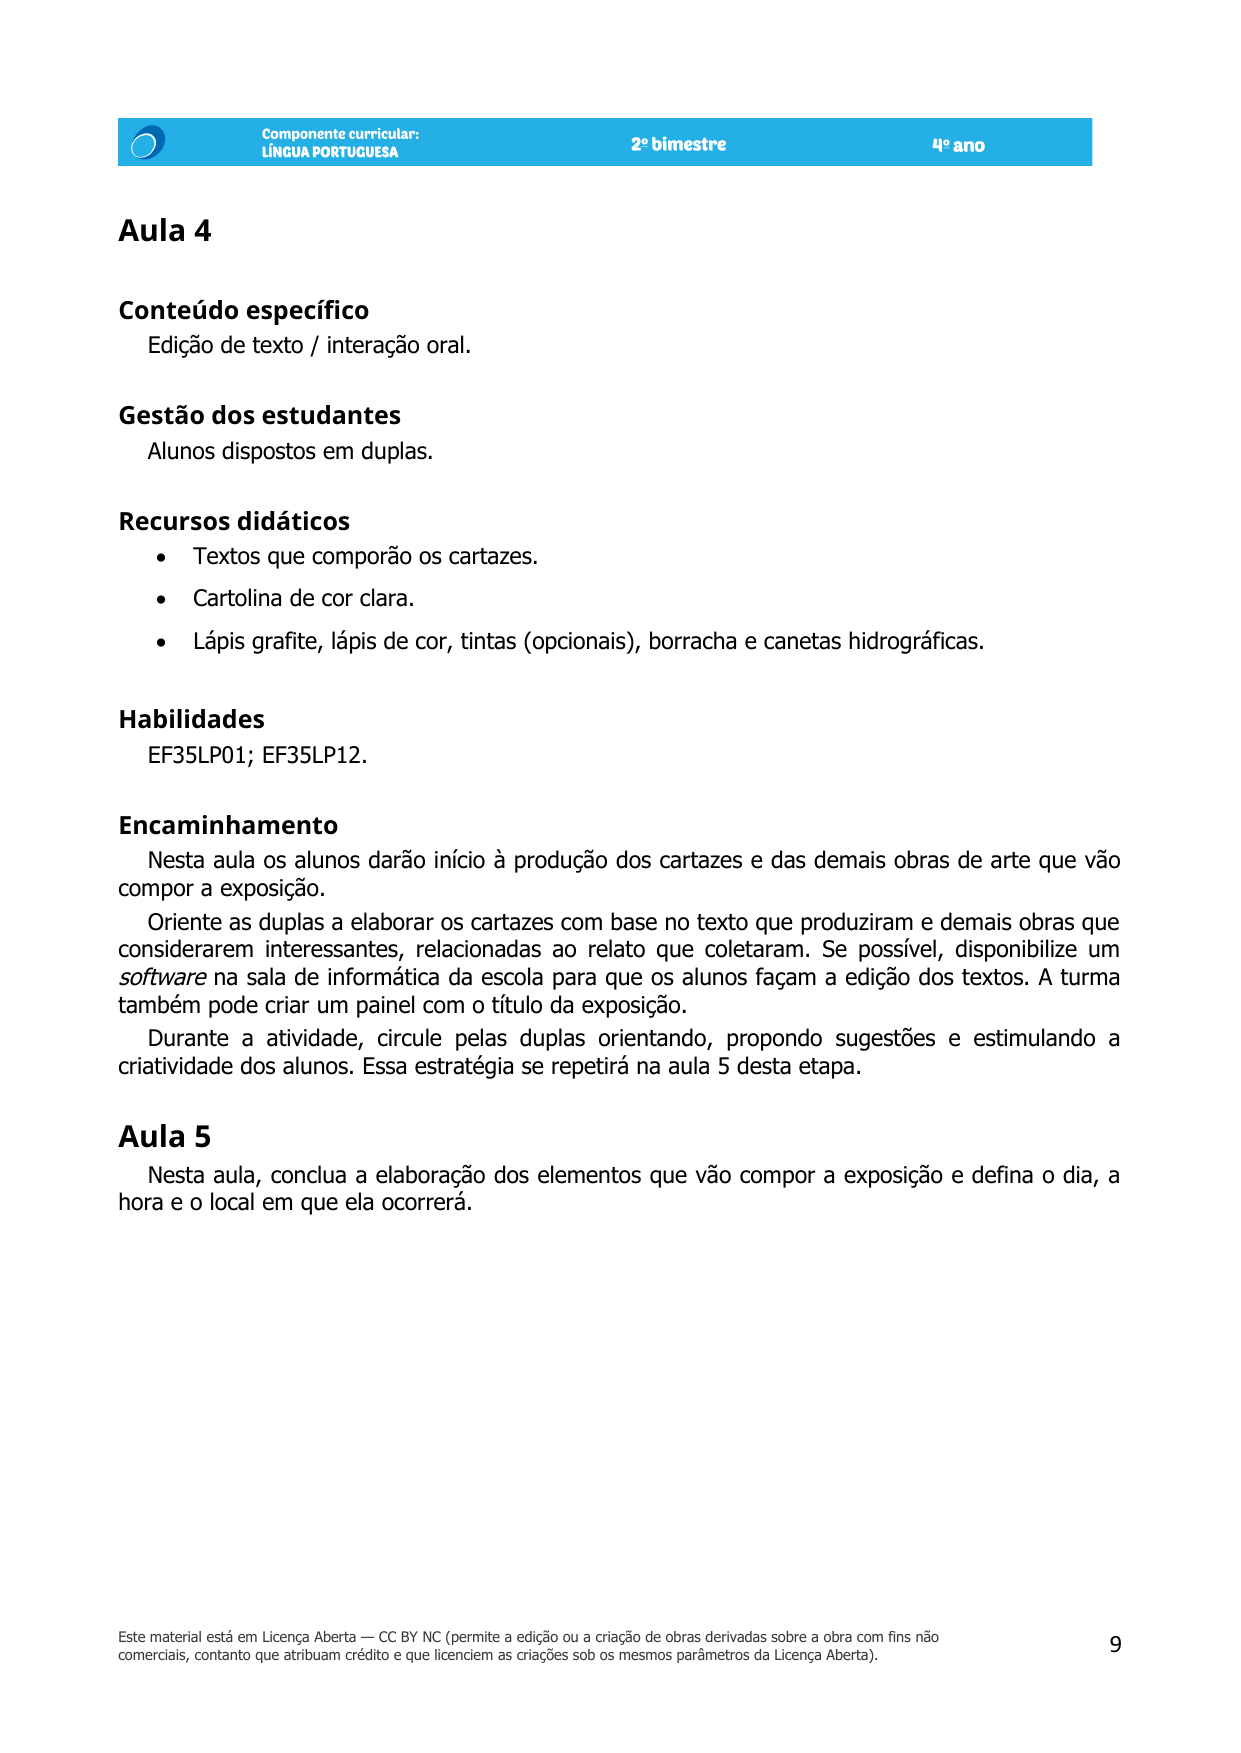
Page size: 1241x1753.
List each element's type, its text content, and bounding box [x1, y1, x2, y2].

text Alunos dispostos em duplas. [118, 436, 1122, 464]
text Aula 4 [118, 209, 1122, 250]
text Durante a atividade, circule pelas duplas orientando, propondo sugestões e estimulando a criatividade dos alunos. Essa estratégia se repetirá na aula 5 desta etapa. [118, 1024, 1122, 1079]
text Recursos didáticos [118, 503, 1122, 537]
text Gestão dos estudantes [118, 398, 1122, 432]
picture [118, 118, 1093, 166]
list Cartolina de cor clara. [156, 584, 1122, 612]
text Conteúdo específico [118, 292, 1122, 326]
text Encaminhamento [118, 807, 1122, 841]
text EF35LP01; EF35LP12. [118, 740, 1122, 768]
text Aula 5 [118, 1115, 1122, 1156]
text Nesta aula, conclua a elaboração dos elementos que vão compor a exposição e defina o dia, a hora e o local em que ela ocorrerá. [118, 1160, 1122, 1216]
text Edição de texto / interação oral. [118, 331, 1122, 358]
text Nesta aula os alunos darão início à produção dos cartazes e das demais obras de arte que vão compor a exposição. [118, 846, 1122, 901]
text Habilidades [118, 702, 1122, 736]
list Textos que comporão os cartazes. [156, 542, 1122, 570]
text Oriente as duplas a elaborar os cartazes com base no texto que produziram e demais obras que considerarem interessantes, relacionadas ao relato que coletaram. Se possível, disponibilize um software na sala de informática da escola para que os alunos façam a edição dos textos. A turma também pode criar um painel com o título da exposição. [118, 907, 1122, 1018]
list Lápis grafite, lápis de cor, tintas (opcionais), borracha e canetas hidrográficas. [156, 626, 1122, 654]
